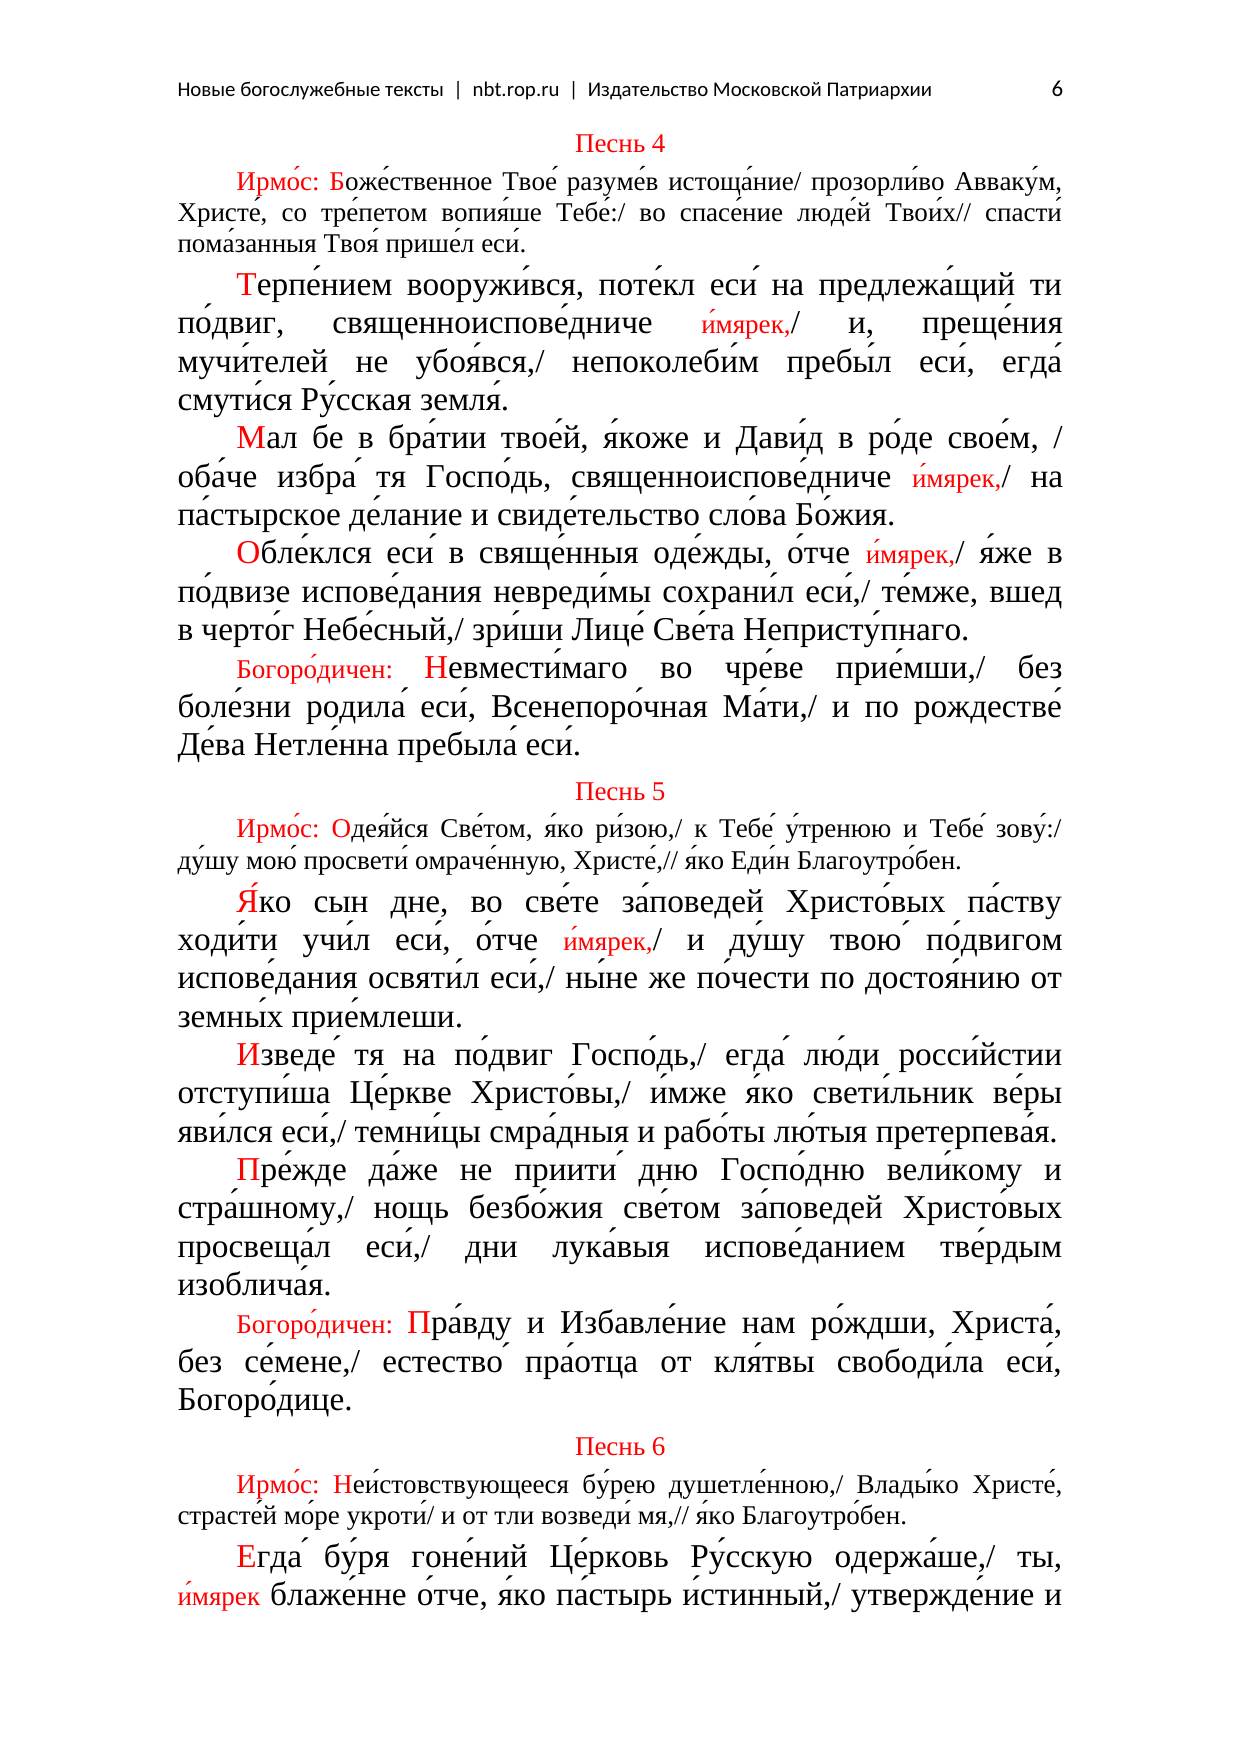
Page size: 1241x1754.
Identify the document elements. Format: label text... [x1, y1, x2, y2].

text Богоро́дичен: Невмести́маго во чре́ве прие́мши,/ без боле́зни родила́ еси́, Всенепоро́чная Ма́ти,/ и по рождестве́ Де́ва Нетле́нна пребыла́ еси́. [177, 648, 1063, 763]
text Мал бе в бра́тии твое́й, я́коже и Дави́д в ро́де свое́м, / оба́че избра́ тя Госпо́дь, священноиспове́дниче и́мярек,/ на па́стырское де́лание и свиде́тельство сло́ва Бо́жия. [177, 418, 1063, 533]
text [177, 1536, 1063, 1613]
text Терпе́нием вооружи́вся, поте́кл еси́ на предлежа́щий ти по́двиг, священноиспове́дниче и́мярек,/ и, преще́ния мучи́телей не убоя́вся,/ непоколеби́м пребы́л еси́, егда́ смути́ся Ру́сская земля́. [177, 264, 1063, 418]
text Ирмо́с: Одея́йся Све́том, я́ко ри́зою,/ к Тебе́ у́тренюю и Тебе́ зову́:/ ду́шу мою́ просвети́ омраче́нную, Христе́,// я́ко Еди́н Благоутро́бен. [177, 813, 1063, 875]
text Песнь 6 [177, 1430, 1063, 1461]
text Пре́жде да́же не приити́ дню Госпо́дню вели́кому и стра́шному,/ нощь безбо́жия све́том за́поведей Христо́вых просвеща́л еси́,/ дни лука́выя испове́данием тве́рдым изоблича́я. [177, 1149, 1063, 1303]
text Богоро́дичен: Пра́вду и Избавле́ние нам ро́ждши, Христа́, без се́мене,/ естество́ пра́отца от кля́твы свободи́ла еси́, Богоро́дице. [177, 1303, 1063, 1418]
text Песнь 4 [177, 127, 1063, 158]
text Я́ко сын дне, во све́те за́поведей Христо́вых па́ству ходи́ти учи́л еси́, о́тче и́мярек,/ и ду́шу твою́ по́двигом испове́дания освяти́л еси́,/ ны́не же по́чести по достоя́нию от земны́х прие́млеши. [177, 881, 1063, 1034]
text Ирмо́с: Боже́ственное Твое́ разуме́в истоща́ние/ прозорли́во Авваку́м, Христе́, со тре́петом вопия́ше Тебе́:/ во спасе́ние люде́й Твои́х// спасти́ пома́занныя Твоя́ прише́л еси́. [177, 165, 1063, 258]
text Песнь 5 [177, 775, 1063, 806]
text Ирмо́с: Неи́стовствующееся бу́рею душетле́нною,/ Влады́ко Христе́, страсте́й мо́ре укроти́/ и от тли возведи́ мя,// я́ко Благоутро́бен. [177, 1468, 1063, 1530]
text Изведе́ тя на по́двиг Госпо́дь,/ егда́ лю́ди росси́йстии отступи́ша Це́ркве Христо́вы,/ и́мже я́ко свети́льник ве́ры яви́лся еси́,/ темни́цы смра́дныя и рабо́ты лю́тыя претерпева́я. [177, 1034, 1063, 1149]
text Обле́клся еси́ в свяще́нныя оде́жды, о́тче и́мярек,/ я́же в по́двизе испове́дания невреди́мы сохрани́л еси́,/ те́мже, вшед в черто́г Небе́сный,/ зри́ши Лице́ Све́та Непристу́пнаго. [177, 533, 1063, 648]
